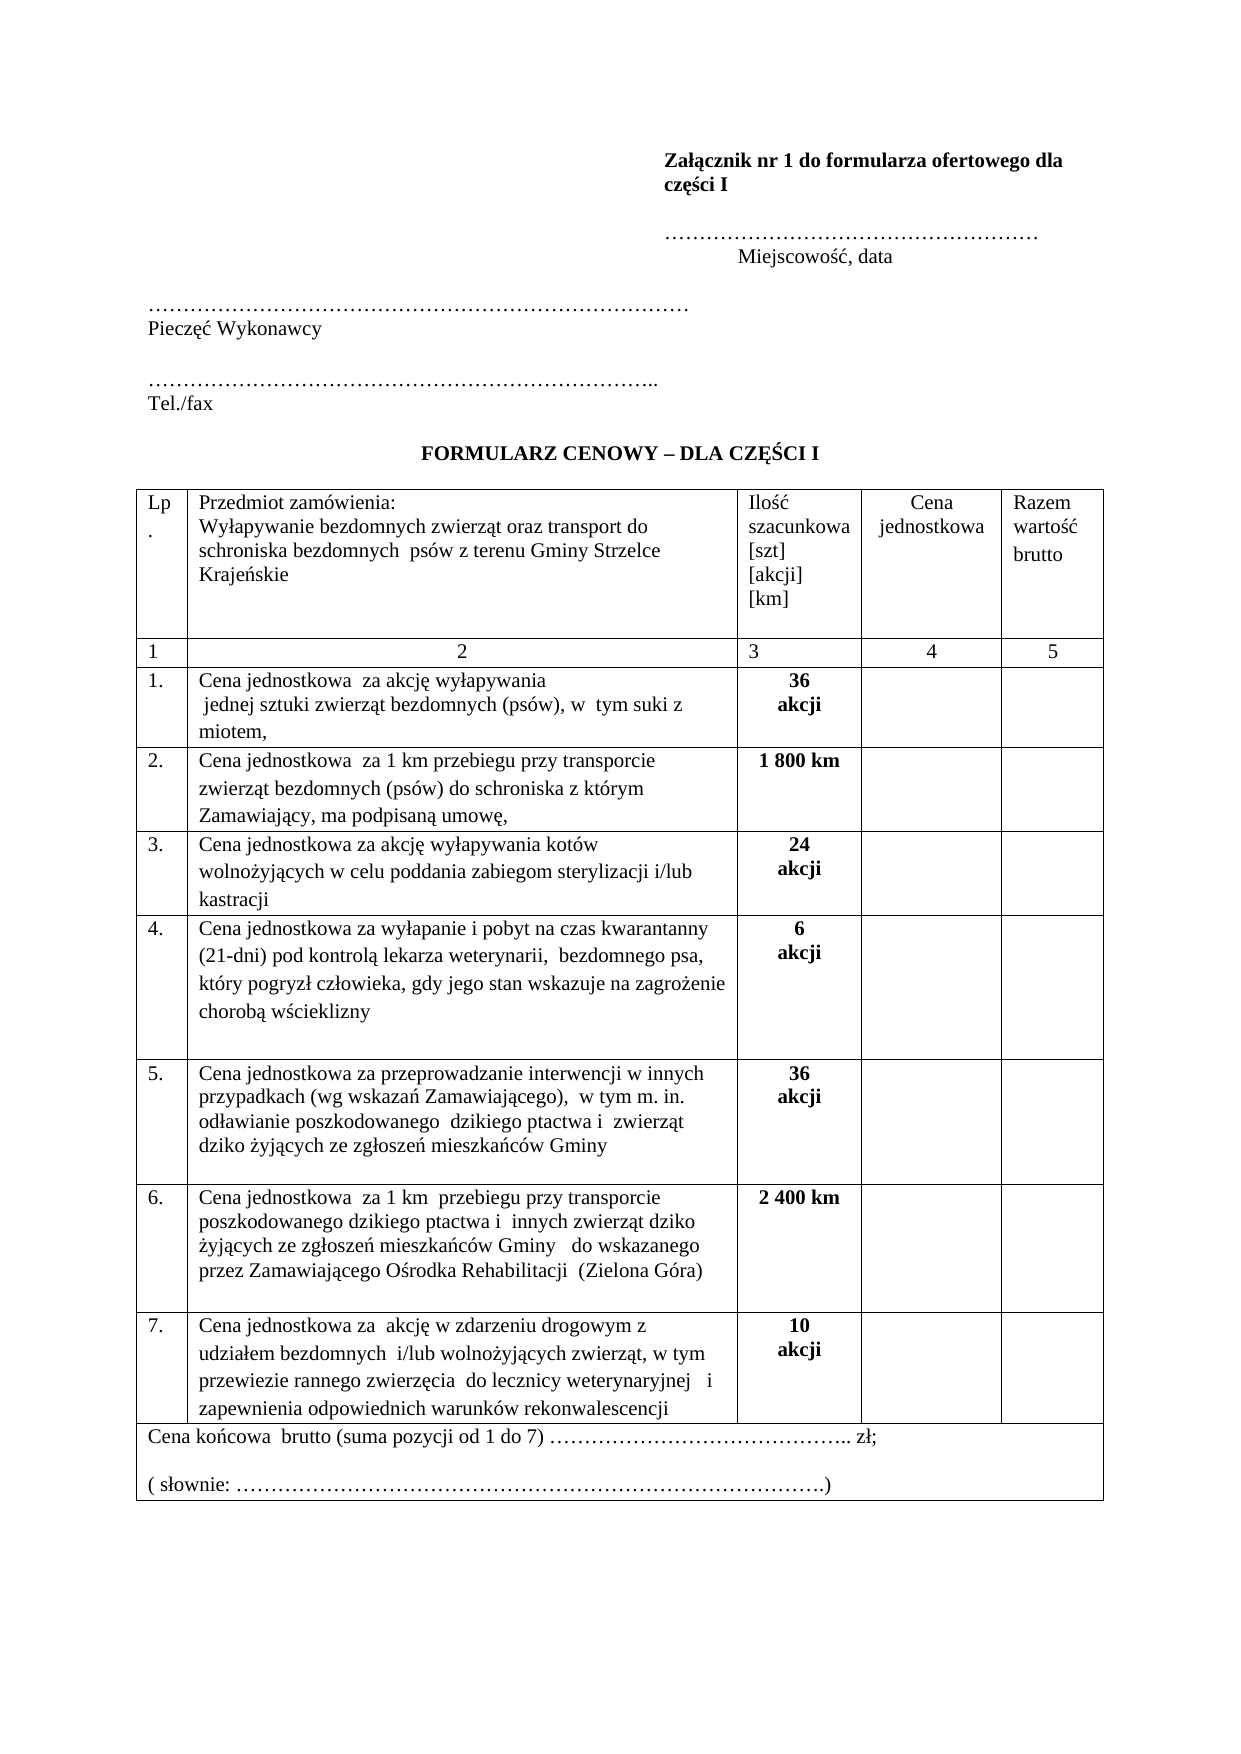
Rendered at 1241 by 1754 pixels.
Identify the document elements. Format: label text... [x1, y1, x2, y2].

table_cell [862, 1060, 1001, 1184]
table_header Ilość szacunkowa [szt] [akcji] [km] [738, 490, 861, 638]
table_header Lp. [137, 490, 187, 638]
table_cell [862, 916, 1001, 1059]
table_cell Cena jednostkowa za 1 km przebiegu przy transporcie zwierząt bezdomnych (psów) do schroniska z którym Zamawiający, ma podpisaną umowę, [188, 748, 737, 831]
table_header Cena jednostkowa [862, 490, 1001, 638]
table_cell 24 akcji [738, 832, 861, 915]
table_cell [862, 668, 1001, 747]
table_cell 3 [738, 639, 861, 667]
table_cell 2 [188, 639, 737, 667]
table_cell [1002, 668, 1103, 747]
table_cell Cena jednostkowa za akcję w zdarzeniu drogowym z udziałem bezdomnych i/lub wolnożyjących zwierząt, w tym przewiezie rannego zwierzęcia do lecznicy weterynaryjnej i zapewnienia odpowiednich warunków rekonwalescencji [188, 1313, 737, 1423]
table_cell [1002, 748, 1103, 831]
table_cell 4 [862, 639, 1001, 667]
table_cell 1 800 km [738, 748, 861, 831]
table_cell 2. [137, 748, 187, 831]
text Załącznik nr 1 do formularza ofertowego dla części I [664, 148, 1093, 196]
text ……………………………………………………………….. [148, 366, 1093, 391]
table_cell Cena jednostkowa za akcję wyłapywania jednej sztuki zwierząt bezdomnych (psów), w tym suki z miotem, [188, 668, 737, 747]
table_cell [1002, 1185, 1103, 1312]
table_cell [1002, 916, 1103, 1059]
text FORMULARZ CENOWY – DLA CZĘŚCI I [148, 441, 1093, 465]
table_cell 7. [137, 1313, 187, 1423]
table_cell [1002, 1313, 1103, 1423]
table_cell [862, 1185, 1001, 1312]
table_cell 1. [137, 668, 187, 747]
table_header Razem wartość brutto [1002, 490, 1103, 638]
table_cell Cena końcowa brutto (suma pozycji od 1 do 7) …………………………………….. zł; ( słownie: ………………………………………………………………………….) [137, 1424, 1103, 1500]
table_header Przedmiot zamówienia: Wyłapywanie bezdomnych zwierząt oraz transport do schroniska bezdomnych psów z terenu Gminy Strzelce Krajeńskie [188, 490, 737, 638]
text …………………………………………………………………… [148, 292, 1093, 316]
text Tel./fax [148, 391, 1093, 414]
table_cell 4. [137, 916, 187, 1059]
table_cell 3. [137, 832, 187, 915]
table_cell [862, 1313, 1001, 1423]
table_cell [862, 748, 1001, 831]
table_cell [1002, 1060, 1103, 1184]
table_cell 10 akcji [738, 1313, 861, 1423]
table_cell 5. [137, 1060, 187, 1184]
text Miejscowość, data [664, 244, 1093, 268]
table_cell Cena jednostkowa za akcję wyłapywania kotów wolnożyjących w celu poddania zabiegom sterylizacji i/lub kastracji [188, 832, 737, 915]
table_cell [1002, 832, 1103, 915]
table_cell 5 [1002, 639, 1103, 667]
table_cell [862, 832, 1001, 915]
table_cell 1 [137, 639, 187, 667]
table_cell Cena jednostkowa za przeprowadzanie interwencji w innych przypadkach (wg wskazań Zamawiającego), w tym m. in. odławianie poszkodowanego dzikiego ptactwa i zwierząt dziko żyjących ze zgłoszeń mieszkańców Gminy [188, 1060, 737, 1184]
table_cell Cena jednostkowa za 1 km przebiegu przy transporcie poszkodowanego dzikiego ptactwa i innych zwierząt dziko żyjących ze zgłoszeń mieszkańców Gminy do wskazanego przez Zamawiającego Ośrodka Rehabilitacji (Zielona Góra) [188, 1185, 737, 1312]
table_cell 6 akcji [738, 916, 861, 1059]
table_cell 36 akcji [738, 1060, 861, 1184]
table_cell 6. [137, 1185, 187, 1312]
table_cell 2 400 km [738, 1185, 861, 1312]
text Pieczęć Wykonawcy [148, 316, 1093, 340]
table_cell Cena jednostkowa za wyłapanie i pobyt na czas kwarantanny (21-dni) pod kontrolą lekarza weterynarii, bezdomnego psa, który pogryzł człowieka, gdy jego stan wskazuje na zagrożenie chorobą wścieklizny [188, 916, 737, 1059]
table_cell 36 akcji [738, 668, 861, 747]
text ……………………………………………… [590, 220, 1093, 244]
